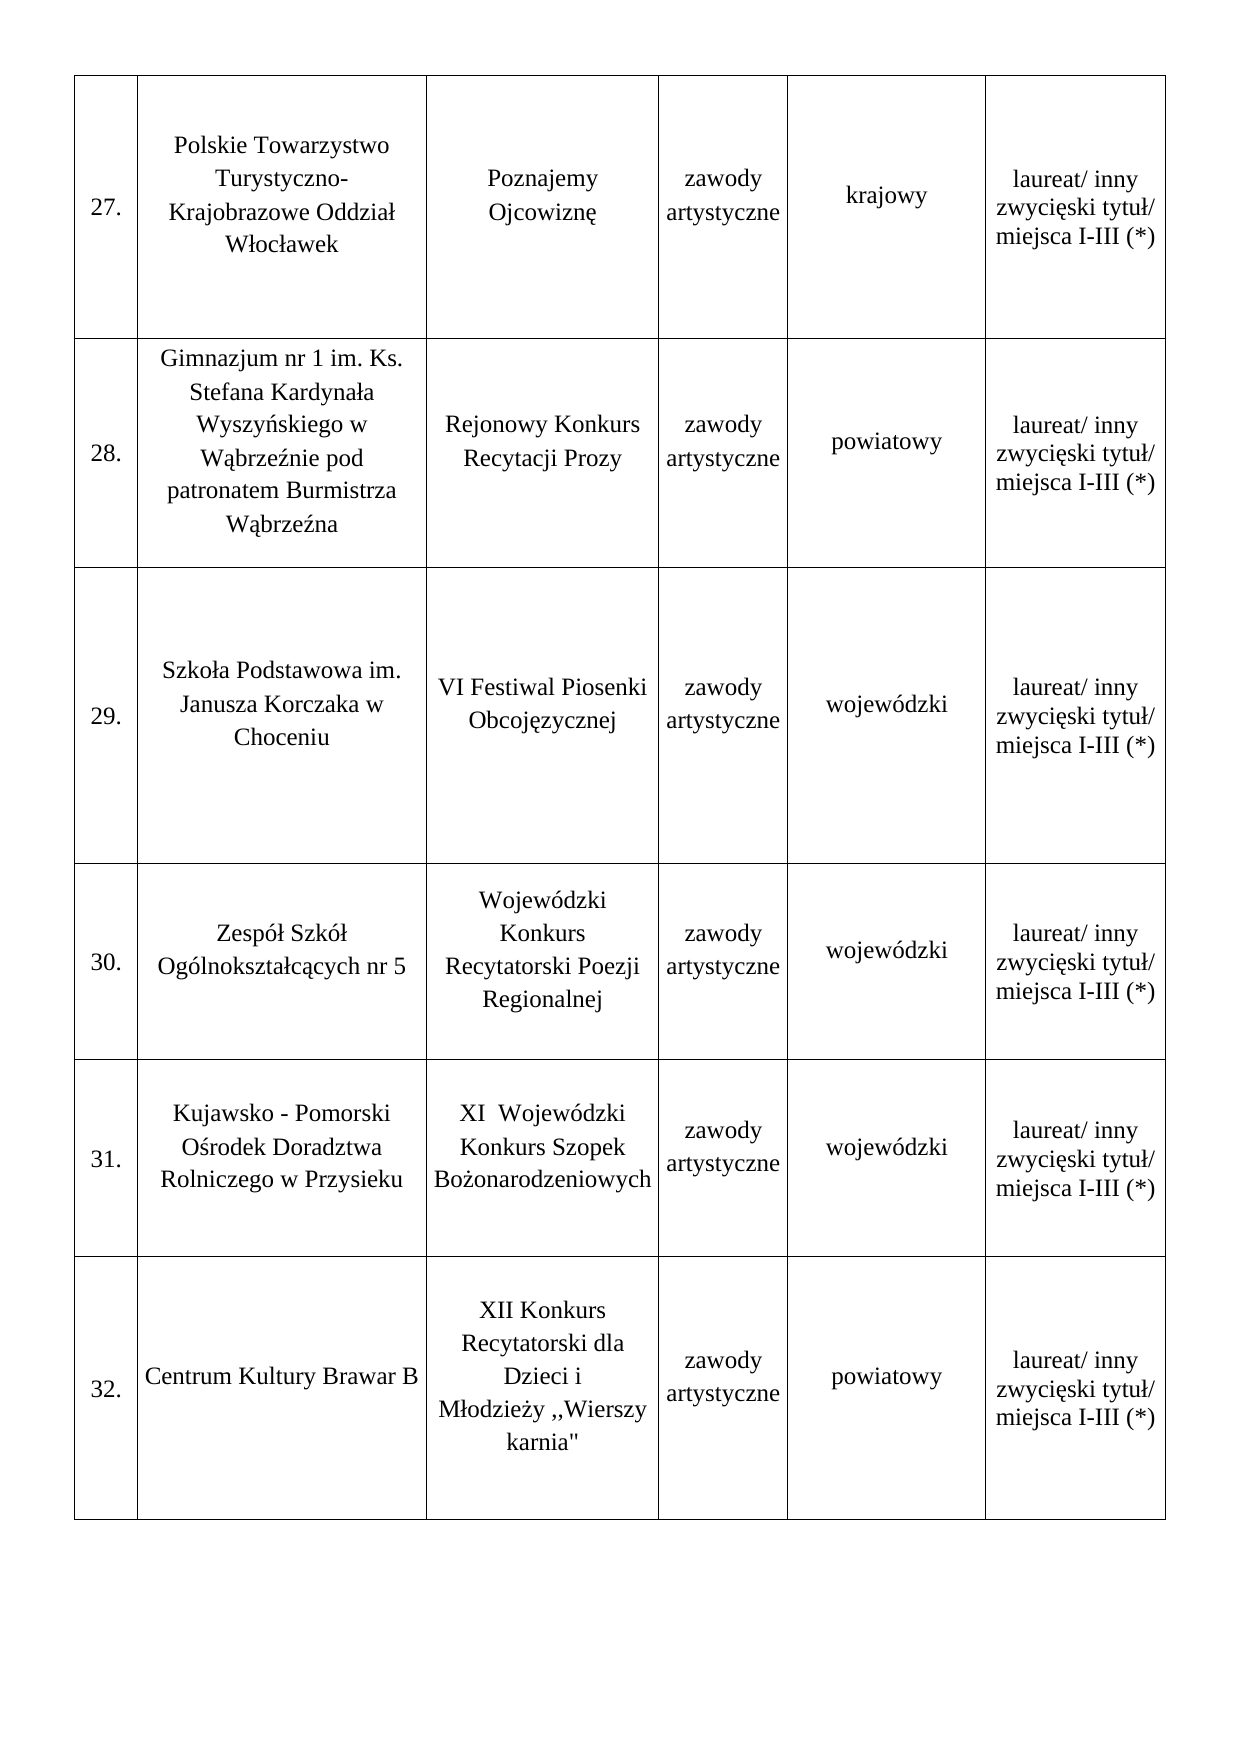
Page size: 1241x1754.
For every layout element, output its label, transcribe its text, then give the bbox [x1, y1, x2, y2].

table_cell wojewódzki [788, 864, 985, 1059]
table_cell XI Wojewódzki Konkurs Szopek Bożonarodzeniowych [427, 1060, 658, 1256]
table_cell 29. [75, 568, 137, 862]
table_cell VI Festiwal Piosenki Obcojęzycznej [427, 568, 658, 862]
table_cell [986, 1257, 1165, 1519]
table_cell laureat/ inny zwycięski tytuł/ miejsca I-III (*) [986, 864, 1165, 1059]
table_cell Kujawsko - Pomorski Ośrodek Doradztwa Rolniczego w Przysieku [138, 1060, 426, 1256]
table_cell zawody artystyczne [659, 76, 787, 337]
table_cell XII Konkurs Recytatorski dla Dzieci i Młodzieży ,,Wierszykarnia" [427, 1257, 658, 1519]
table_cell zawody artystyczne [659, 568, 787, 862]
table_cell 30. [75, 864, 137, 1059]
table_cell Szkoła Podstawowa im. Janusza Korczaka w Choceniu [138, 568, 426, 862]
table_cell Poznajemy Ojcowiznę [427, 76, 658, 337]
table_cell 31. [75, 1060, 137, 1256]
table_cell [986, 76, 1165, 337]
table_cell Centrum Kultury Brawar B [138, 1257, 426, 1519]
table_cell zawody artystyczne [659, 339, 787, 567]
table_cell zawody artystyczne [659, 864, 787, 1059]
table_cell Rejonowy Konkurs Recytacji Prozy [427, 339, 658, 567]
table_cell zawody artystyczne [659, 1257, 787, 1519]
table_cell laureat/ inny zwycięski tytuł/ miejsca I-III (*) [986, 339, 1165, 567]
table_cell Zespół Szkół Ogólnokształcących nr 5 [138, 864, 426, 1059]
table_cell zawody artystyczne [659, 1060, 787, 1256]
table_cell laureat/ inny zwycięski tytuł/ miejsca I-III (*) [986, 1060, 1165, 1256]
table_cell 27. [75, 76, 137, 337]
table_cell krajowy [788, 76, 985, 337]
table_cell Gimnazjum nr 1 im. Ks. Stefana Kardynała Wyszyńskiego w Wąbrzeźnie pod patronatem Burmistrza Wąbrzeźna [138, 339, 426, 567]
table_cell laureat/ inny zwycięski tytuł/ miejsca I-III (*) [986, 568, 1165, 862]
table_cell wojewódzki [788, 1060, 985, 1256]
table_cell Polskie Towarzystwo Turystyczno- Krajobrazowe Oddział Włocławek [138, 76, 426, 337]
table_cell wojewódzki [788, 568, 985, 862]
table_cell 32. [75, 1257, 137, 1519]
table_cell powiatowy [788, 339, 985, 567]
table_cell 28. [75, 339, 137, 567]
table_cell Wojewódzki Konkurs Recytatorski Poezji Regionalnej [427, 864, 658, 1059]
table_cell powiatowy [788, 1257, 985, 1519]
